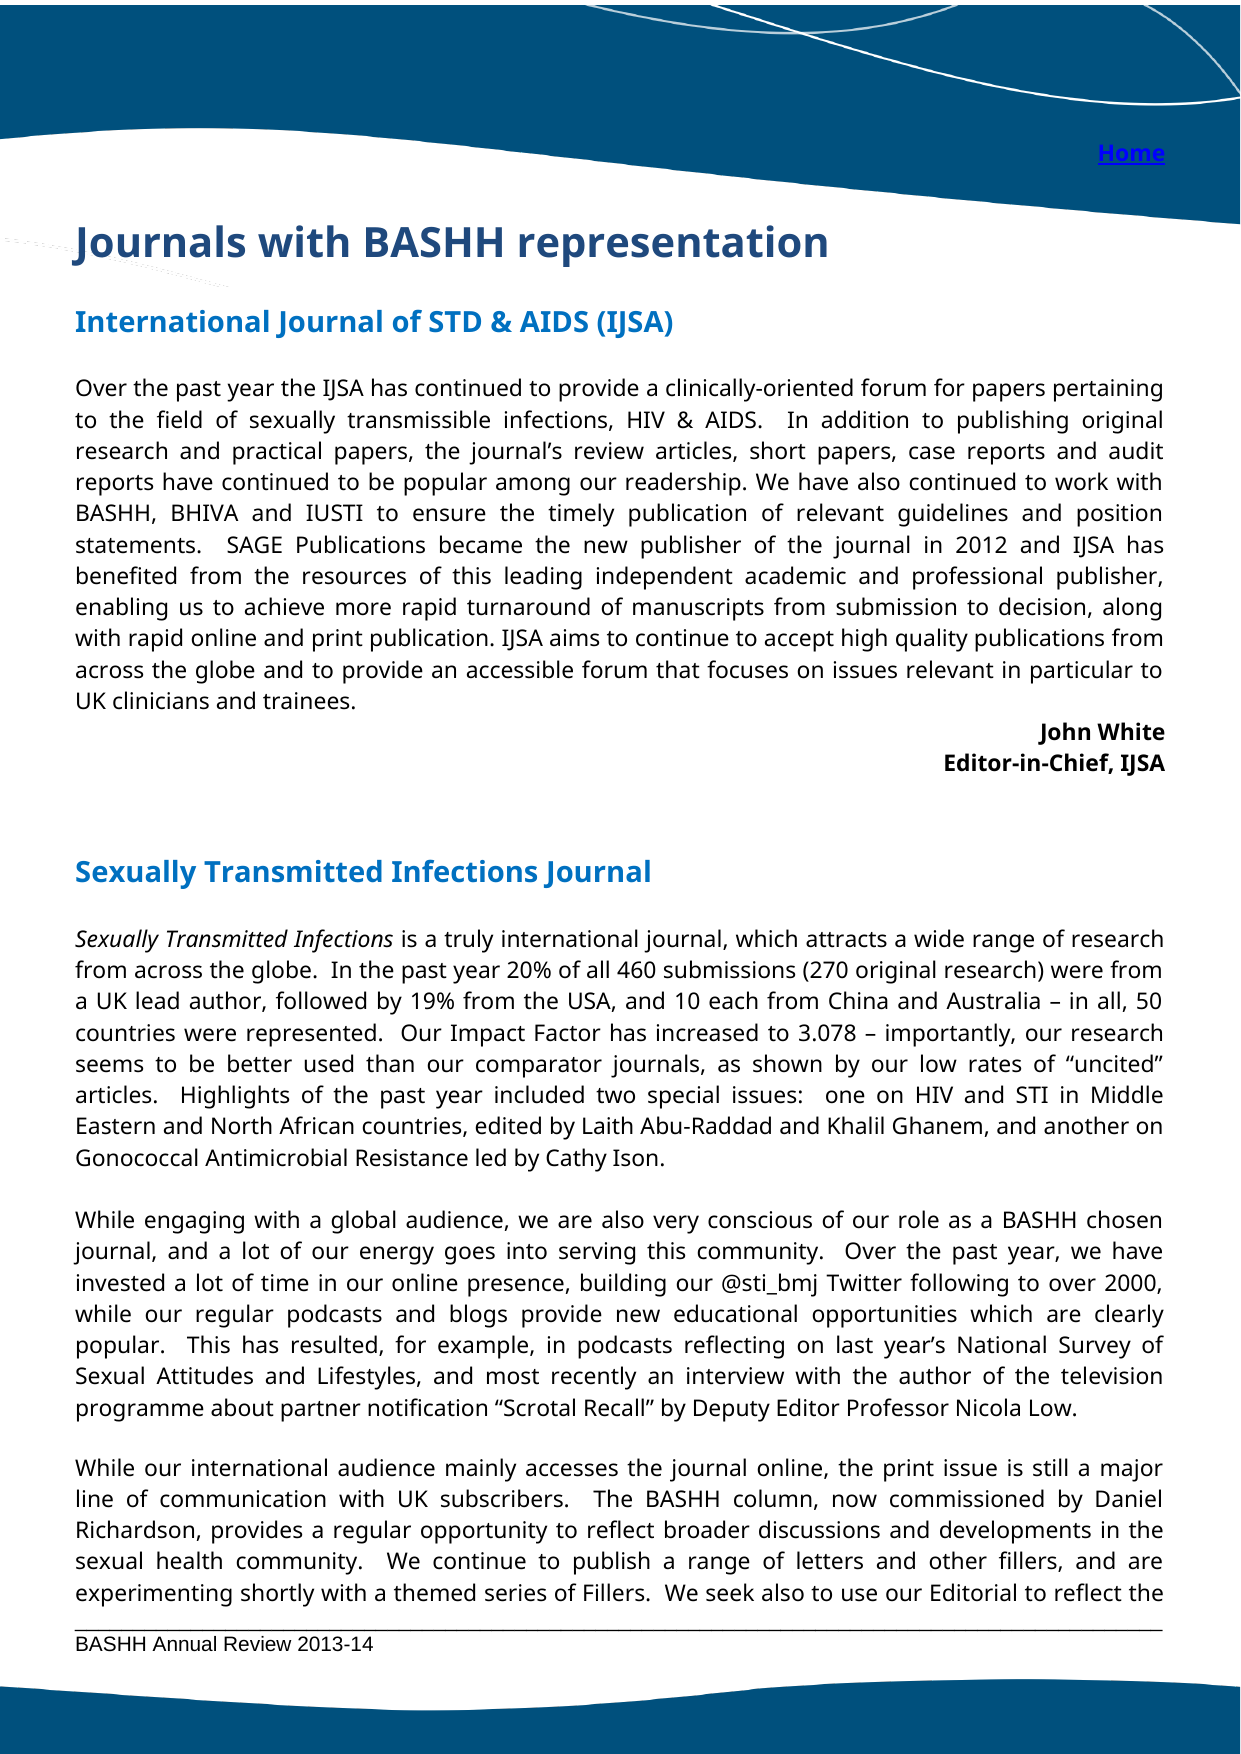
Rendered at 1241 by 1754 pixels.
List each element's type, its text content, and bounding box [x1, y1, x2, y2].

text Sexually Transmitted Infections is a truly international journal, which attracts a wide range of research from across the globe. In the past year 20% of all 460 submissions (270 original research) were from a UK lead author, followed by 19% from the USA, and 10 each from China and Australia – in all, 50 countries were represented. Our Impact Factor has increased to 3.078 – importantly, our research seems to be better used than our comparator journals, as shown by our low rates of “uncited” articles. Highlights of the past year included two special issues: one on HIV and STI in Middle Eastern and North African countries, edited by Laith Abu-Raddad and Khalil Ghanem, and another on Gonococcal Antimicrobial Resistance led by Cathy Ison. [75, 923, 1165, 1173]
picture [0, 5, 1241, 287]
picture [0, 1650, 1241, 1754]
text John White [75, 716, 1165, 747]
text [75, 1451, 1165, 1608]
text Editor-in-Chief, IJSA [75, 747, 1165, 778]
text While engaging with a global audience, we are also very conscious of our role as a BASHH chosen journal, and a lot of our energy goes into serving this community. Over the past year, we have invested a lot of time in our online presence, building our @sti_bmj Twitter following to over 2000, while our regular podcasts and blogs provide new educational opportunities which are clearly popular. This has resulted, for example, in podcasts reflecting on last year’s National Survey of Sexual Attitudes and Lifestyles, and most recently an interview with the author of the television programme about partner notification “Scrotal Recall” by Deputy Editor Professor Nicola Low. [75, 1204, 1165, 1423]
text Sexually Transmitted Infections Journal [75, 852, 1165, 891]
text Journals with BASHH representation [75, 213, 1165, 270]
text Over the past year the IJSA has continued to provide a clinically-oriented forum for papers pertaining to the field of sexually transmissible infections, HIV & AIDS. In addition to publishing original research and practical papers, the journal’s review articles, short papers, case reports and audit reports have continued to be popular among our readership. We have also continued to work with BASHH, BHIVA and IUSTI to ensure the timely publication of relevant guidelines and position statements. SAGE Publications became the new publisher of the journal in 2012 and IJSA has benefited from the resources of this leading independent academic and professional publisher, enabling us to achieve more rapid turnaround of manuscripts from submission to decision, along with rapid online and print publication. IJSA aims to continue to accept high quality publications from across the globe and to provide an accessible forum that focuses on issues relevant in particular to UK clinicians and trainees. [75, 372, 1165, 716]
text Home [75, 137, 1165, 168]
text International Journal of STD & AIDS (IJSA) [75, 301, 1165, 341]
